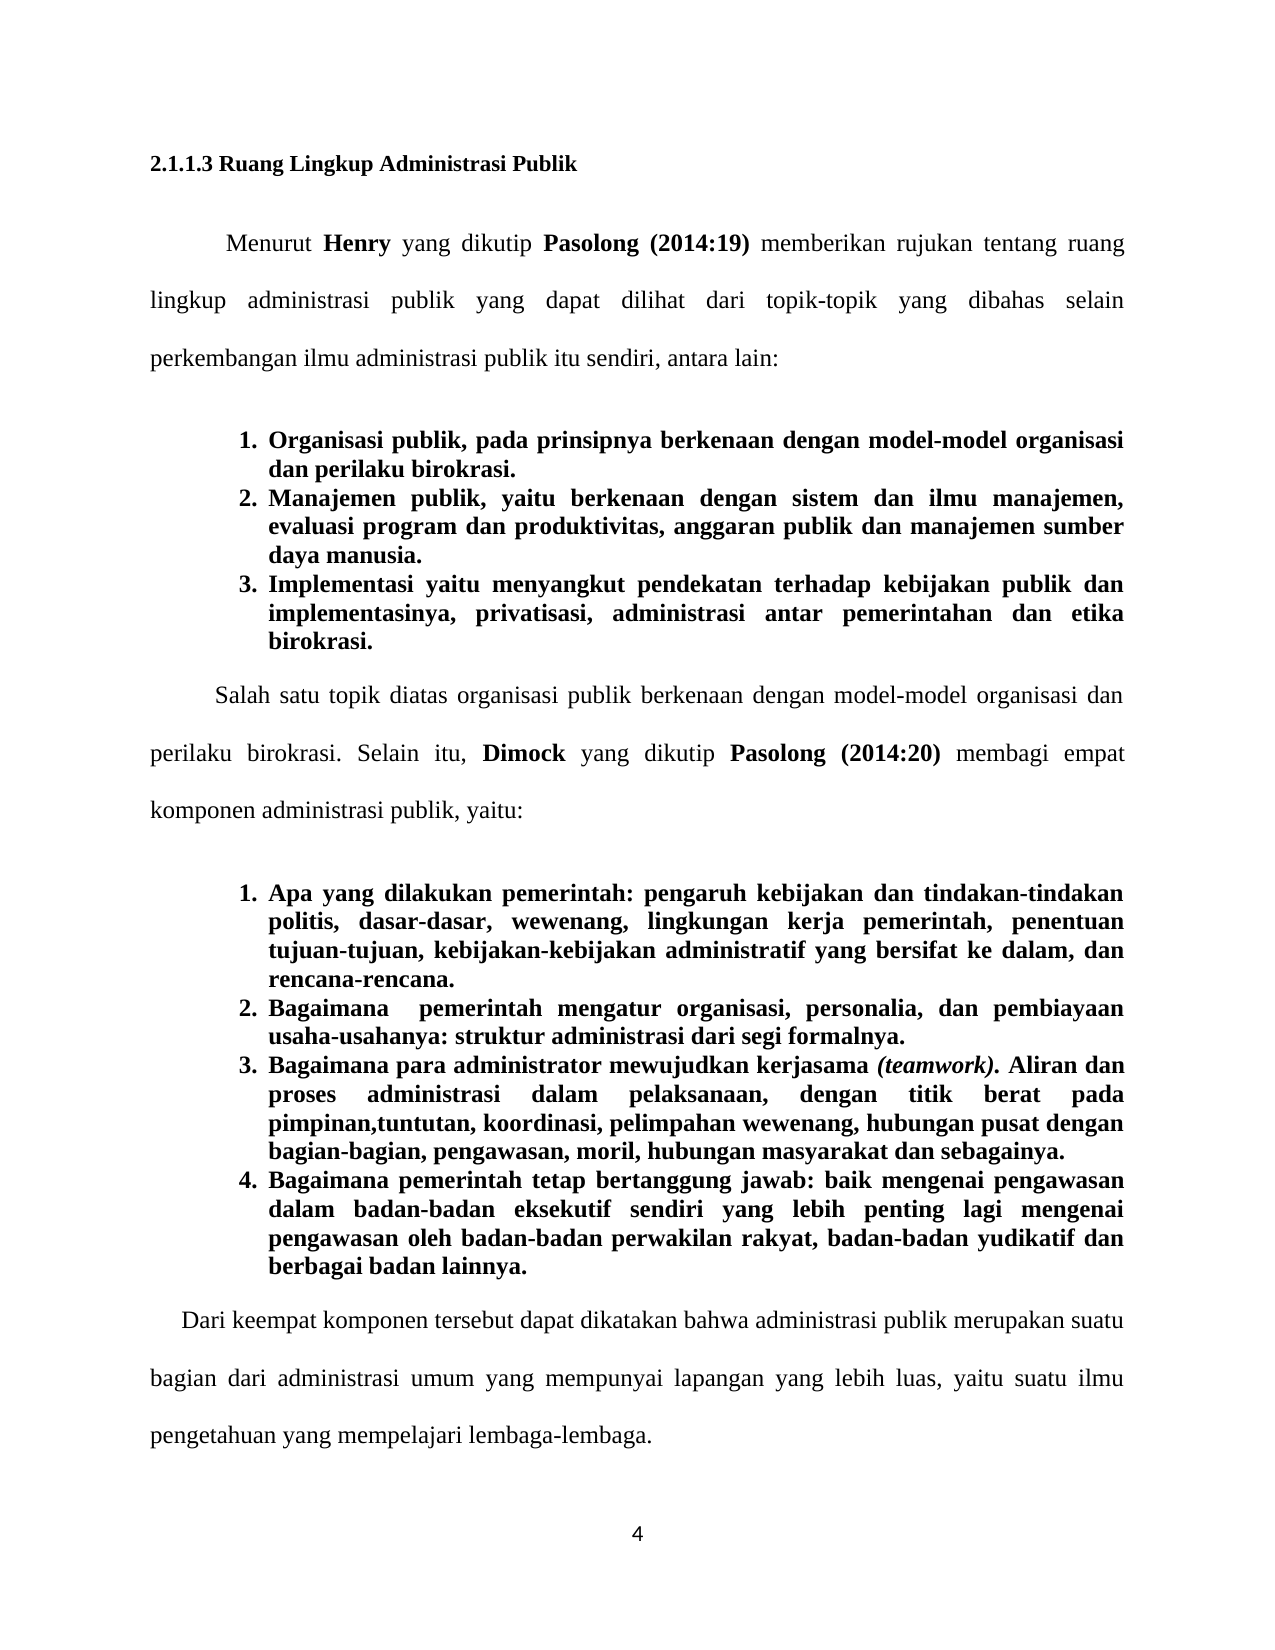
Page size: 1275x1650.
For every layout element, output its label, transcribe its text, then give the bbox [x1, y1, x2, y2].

list Apa yang dilakukan pemerintah: pengaruh kebijakan dan tindakan-tindakan politis, dasar-dasar, wewenang, lingkungan kerja pemerintah, penentuan tujuan-tujuan, kebijakan-kebijakan administratif yang bersifat ke dalam, dan rencana-rencana. [239, 878, 1125, 993]
list Bagaimana para administrator mewujudkan kerjasama (teamwork). Aliran dan proses administrasi dalam pelaksanaan, dengan titik berat pada pimpinan,tuntutan, koordinasi, pelimpahan wewenang, hubungan pusat dengan bagian-bagian, pengawasan, moril, hubungan masyarakat dan sebagainya. [239, 1050, 1125, 1165]
subtitle 2.1.1.3 Ruang Lingkup Administrasi Publik [150, 150, 1125, 176]
list Manajemen publik, yaitu berkenaan dengan sistem dan ilmu manajemen, evaluasi program dan produktivitas, anggaran publik dan manajemen sumber daya manusia. [239, 483, 1125, 569]
list Bagaimana pemerintah mengatur organisasi, personalia, dan pembiayaan usaha-usahanya: struktur administrasi dari segi formalnya. [239, 993, 1125, 1050]
text Menurut Henry yang dikutip Pasolong (2014:19) memberikan rujukan tentang ruang lingkup administrasi publik yang dapat dilihat dari topik-topik yang dibahas selain perkembangan ilmu administrasi publik itu sendiri, antara lain: [150, 228, 1125, 371]
list Implementasi yaitu menyangkut pendekatan terhadap kebijakan publik dan implementasinya, privatisasi, administrasi antar pemerintahan dan etika birokrasi. [239, 569, 1125, 655]
text Dari keempat komponen tersebut dapat dikatakan bahwa administrasi publik merupakan suatu bagian dari administrasi umum yang mempunyai lapangan yang lebih luas, yaitu suatu ilmu pengetahuan yang mempelajari lembaga-lembaga. [150, 1305, 1125, 1449]
list Bagaimana pemerintah tetap bertanggung jawab: baik mengenai pengawasan dalam badan-badan eksekutif sendiri yang lebih penting lagi mengenai pengawasan oleh badan-badan perwakilan rakyat, badan-badan yudikatif dan berbagai badan lainnya. [239, 1165, 1125, 1280]
list Organisasi publik, pada prinsipnya berkenaan dengan model-model organisasi dan perilaku birokrasi. [239, 425, 1125, 483]
text Salah satu topik diatas organisasi publik berkenaan dengan model-model organisasi dan perilaku birokrasi. Selain itu, Dimock yang dikutip Pasolong (2014:20) membagi empat komponen administrasi publik, yaitu: [150, 680, 1125, 824]
